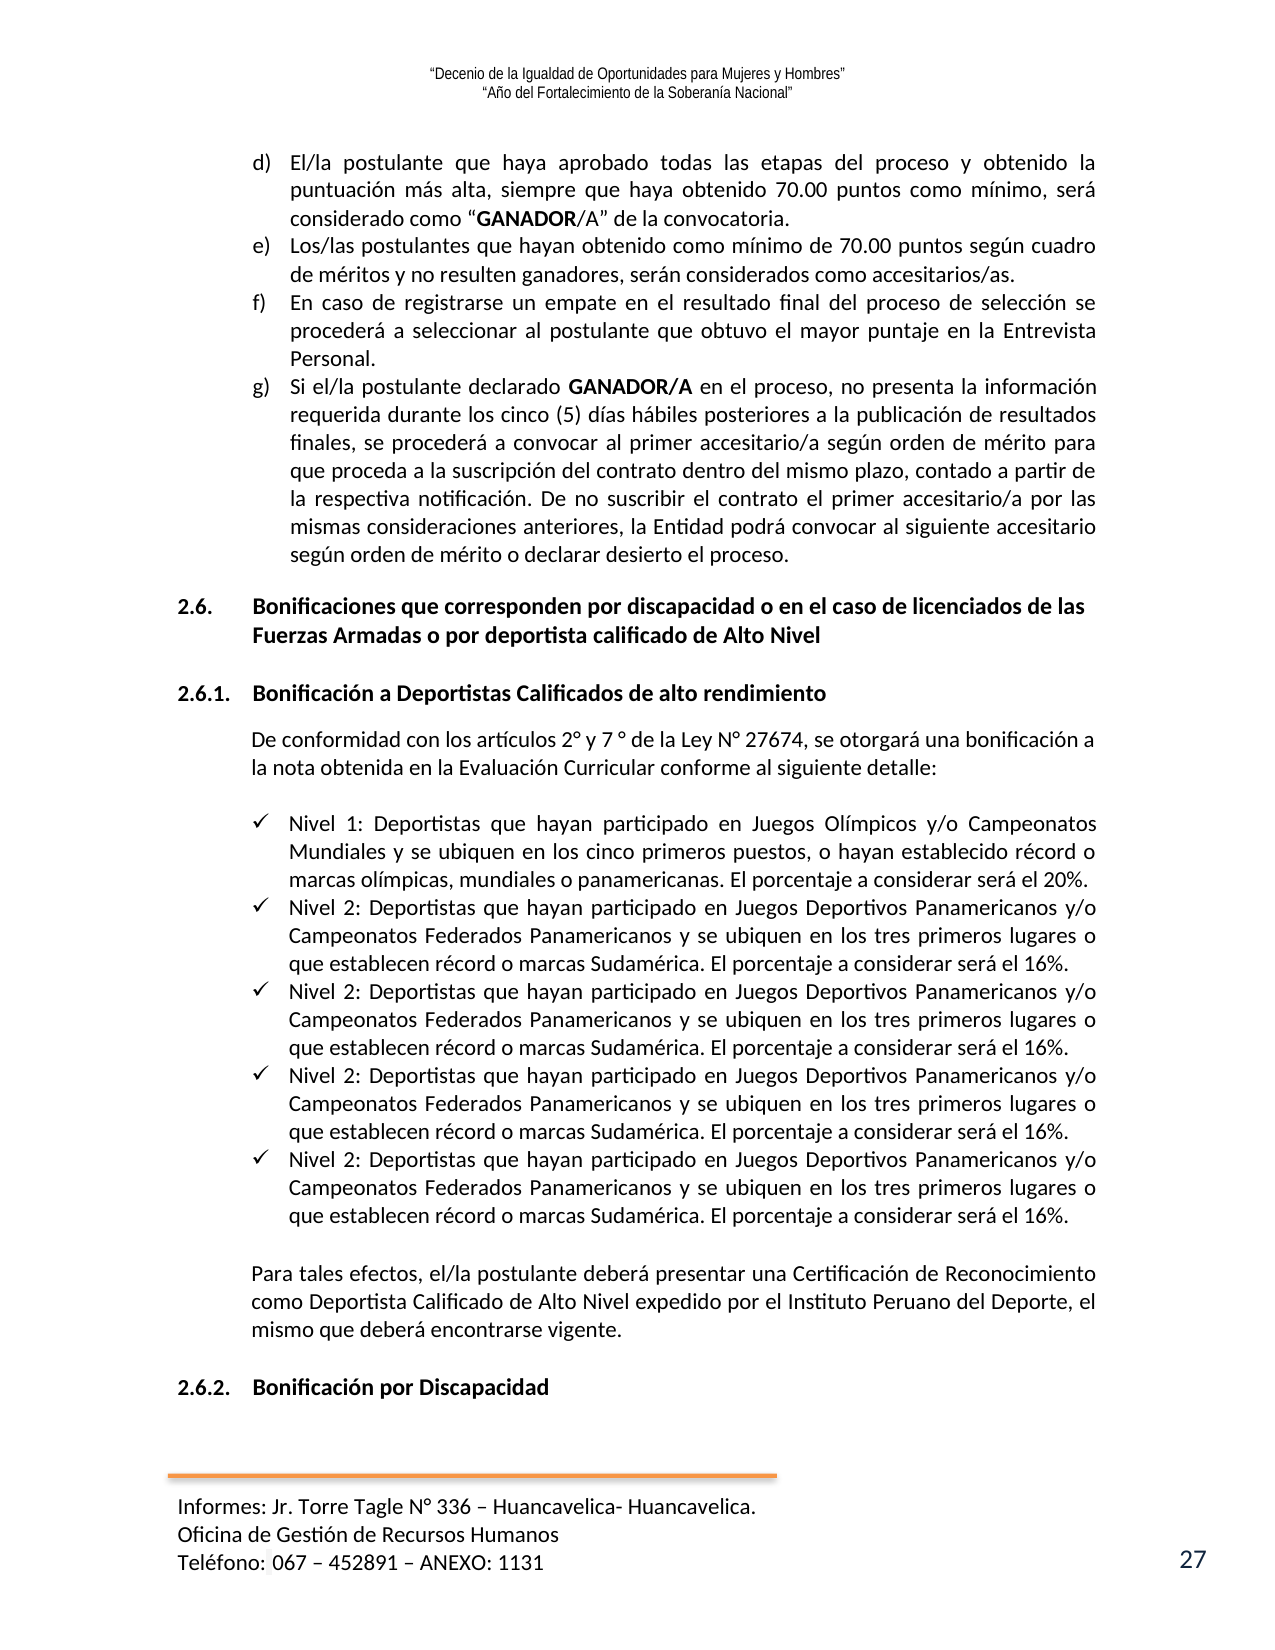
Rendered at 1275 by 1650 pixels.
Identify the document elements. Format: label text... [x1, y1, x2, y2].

list El/la postulante que haya aprobado todas las etapas del proceso y obtenido la puntuación más alta, siempre que haya obtenido 70.00 puntos como mínimo, será considerado como “GANADOR/A” de la convocatoria. [252, 148, 1098, 232]
list Nivel 2: Deportistas que hayan participado en Juegos Deportivos Panamericanos y/o Campeonatos Federados Panamericanos y se ubiquen en los tres primeros lugares o que establecen récord o marcas Sudamérica. El porcentaje a considerar será el 16%. [251, 893, 1098, 977]
list Bonificación a Deportistas Calificados de alto rendimiento [177, 678, 1098, 707]
text Para tales efectos, el/la postulante deberá presentar una Certificación de Reconocimiento como Deportista Calificado de Alto Nivel expedido por el Instituto Peruano del Deporte, el mismo que deberá encontrarse vigente. [251, 1259, 1098, 1343]
list Nivel 2: Deportistas que hayan participado en Juegos Deportivos Panamericanos y/o Campeonatos Federados Panamericanos y se ubiquen en los tres primeros lugares o que establecen récord o marcas Sudamérica. El porcentaje a considerar será el 16%. [251, 1146, 1098, 1229]
list Bonificaciones que corresponden por discapacidad o en el caso de licenciados de las Fuerzas Armadas o por deportista calificado de Alto Nivel [177, 591, 1098, 649]
list Nivel 2: Deportistas que hayan participado en Juegos Deportivos Panamericanos y/o Campeonatos Federados Panamericanos y se ubiquen en los tres primeros lugares o que establecen récord o marcas Sudamérica. El porcentaje a considerar será el 16%. [251, 1061, 1098, 1146]
list En caso de registrarse un empate en el resultado final del proceso de selección se procederá a seleccionar al postulante que obtuvo el mayor puntaje en la Entrevista Personal. [252, 288, 1098, 372]
text De conformidad con los artículos 2° y 7 ° de la Ley N° 27674, se otorgará una bonificación a la nota obtenida en la Evaluación Curricular conforme al siguiente detalle: [251, 725, 1098, 781]
list Nivel 1: Deportistas que hayan participado en Juegos Olímpicos y/o Campeonatos Mundiales y se ubiquen en los cinco primeros puestos, o hayan establecido récord o marcas olímpicas, mundiales o panamericanas. El porcentaje a considerar será el 20%. [251, 809, 1098, 893]
list Si el/la postulante declarado GANADOR/A en el proceso, no presenta la información requerida durante los cinco (5) días hábiles posteriores a la publicación de resultados finales, se procederá a convocar al primer accesitario/a según orden de mérito para que proceda a la suscripción del contrato dentro del mismo plazo, contado a partir de la respectiva notificación. De no suscribir el contrato el primer accesitario/a por las mismas consideraciones anteriores, la Entidad podrá convocar al siguiente accesitario según orden de mérito o declarar desierto el proceso. [252, 372, 1098, 568]
list Nivel 2: Deportistas que hayan participado en Juegos Deportivos Panamericanos y/o Campeonatos Federados Panamericanos y se ubiquen en los tres primeros lugares o que establecen récord o marcas Sudamérica. El porcentaje a considerar será el 16%. [251, 977, 1098, 1061]
list Bonificación por Discapacidad [177, 1372, 1098, 1401]
list Los/las postulantes que hayan obtenido como mínimo de 70.00 puntos según cuadro de méritos y no resulten ganadores, serán considerados como accesitarios/as. [252, 232, 1098, 288]
